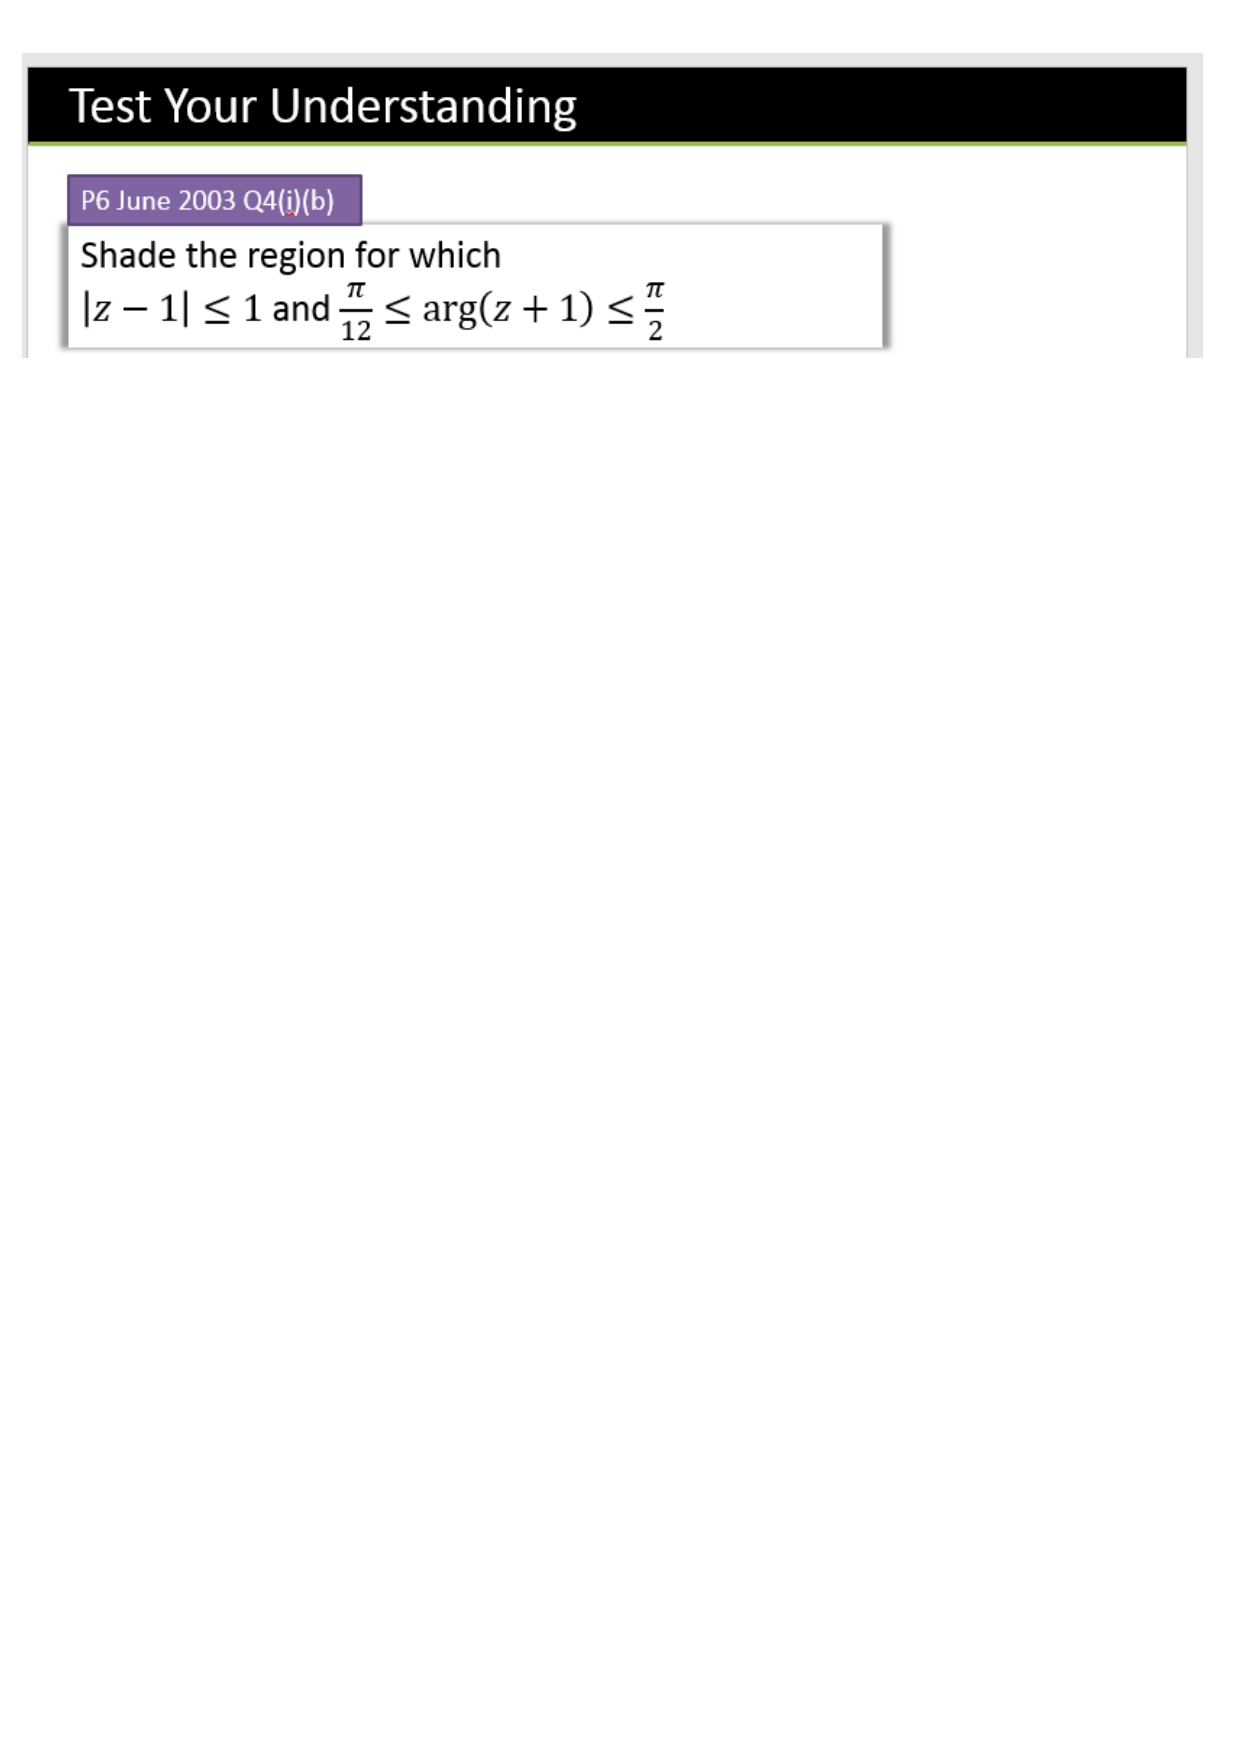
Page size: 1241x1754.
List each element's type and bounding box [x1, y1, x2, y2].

picture [21, 53, 1204, 358]
